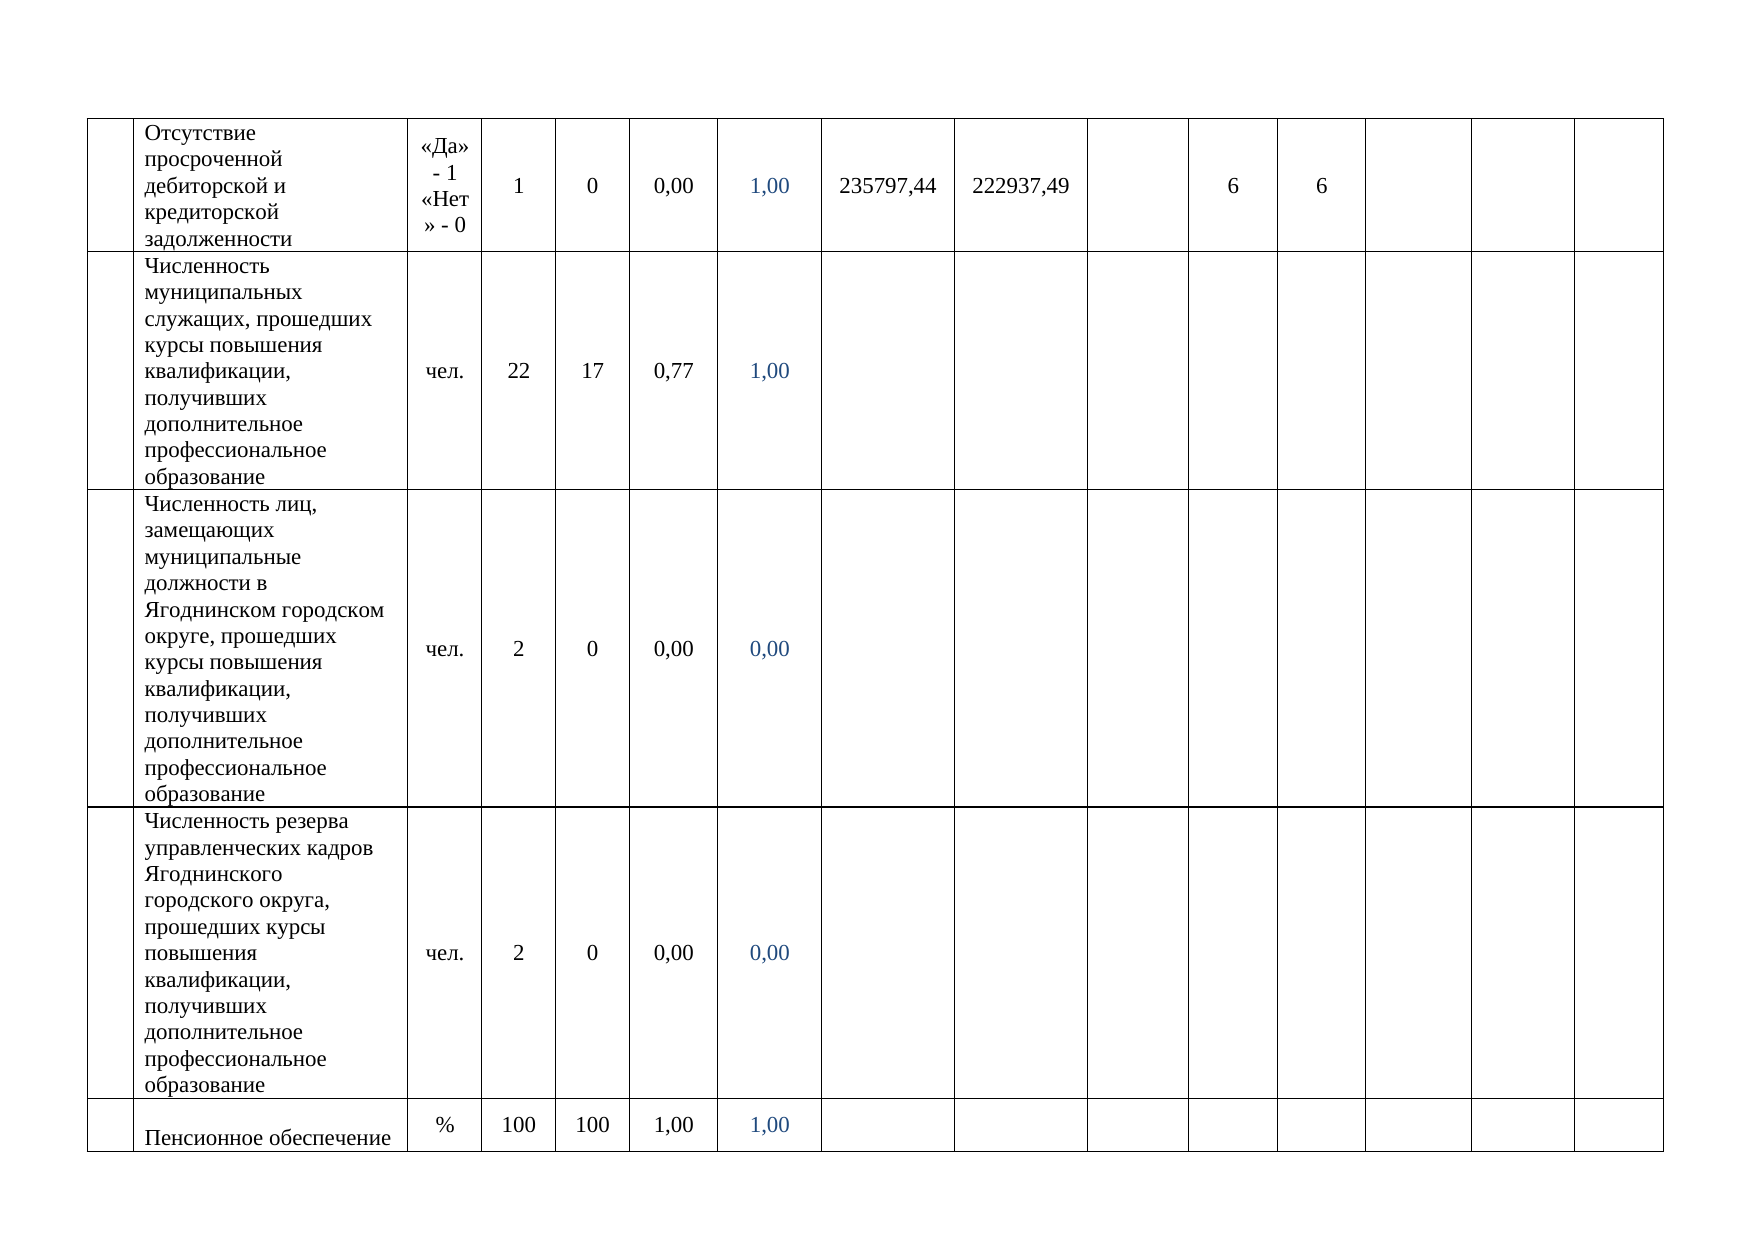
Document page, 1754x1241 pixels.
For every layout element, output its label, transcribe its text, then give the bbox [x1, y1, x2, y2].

table_cell 0,77 [630, 252, 717, 489]
table_cell [1366, 119, 1471, 251]
table_cell [1366, 1099, 1471, 1151]
table_cell 6 [1278, 119, 1365, 251]
table_cell [1472, 1099, 1574, 1151]
table_cell чел. [408, 490, 481, 806]
table_cell 1,00 [718, 119, 821, 251]
table_cell Численность резерва управленческих кадров Ягоднинского городского округа, прошедших курсы повышения квалификации, получивших дополнительное профессиональное образование [134, 808, 407, 1097]
table_cell [822, 1099, 954, 1151]
table_cell [1575, 808, 1663, 1097]
table_cell [1189, 490, 1277, 806]
table_cell 0,00 [718, 490, 821, 806]
table_cell [955, 808, 1087, 1097]
table_cell [1575, 490, 1663, 806]
table_cell 100 [482, 1099, 555, 1151]
table_cell [1472, 490, 1574, 806]
table_cell Численность лиц, замещающих муниципальные должности в Ягоднинском городском округе, прошедших курсы повышения квалификации, получивших дополнительное профессиональное образование [134, 490, 407, 806]
table_cell [1366, 808, 1471, 1097]
table_cell 1,00 [718, 252, 821, 489]
table_cell 22 [482, 252, 555, 489]
table_cell [955, 252, 1087, 489]
table_cell [1189, 252, 1277, 489]
table_cell [1472, 252, 1574, 489]
table_cell 0 [556, 808, 629, 1097]
table_cell [88, 808, 133, 1097]
table_cell [1278, 1099, 1365, 1151]
table_cell [1472, 808, 1574, 1097]
table_cell Численность муниципальных служащих, прошедших курсы повышения квалификации, получивших дополнительное профессиональное образование [134, 252, 407, 489]
table_cell [1278, 808, 1365, 1097]
table_cell 2 [482, 808, 555, 1097]
table_cell [1278, 490, 1365, 806]
table_cell [822, 490, 954, 806]
table_cell 0,00 [630, 808, 717, 1097]
table_cell [1278, 252, 1365, 489]
table_cell 17 [556, 252, 629, 489]
table_cell 2 [482, 490, 555, 806]
table_cell 100 [556, 1099, 629, 1151]
table_cell [1189, 1099, 1277, 1151]
table_cell [1088, 808, 1188, 1097]
table_cell [955, 490, 1087, 806]
table_cell [1575, 252, 1663, 489]
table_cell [134, 1099, 407, 1151]
table_cell «Да» - 1 «Нет» - 0 [408, 119, 481, 251]
table_cell 222937,49 [955, 119, 1087, 251]
table_cell 1 [482, 119, 555, 251]
table_cell 6 [1189, 119, 1277, 251]
table_cell 0,00 [718, 808, 821, 1097]
table_cell [88, 1099, 133, 1151]
table_cell 0,00 [630, 119, 717, 251]
table_cell [822, 252, 954, 489]
table_cell чел. [408, 252, 481, 489]
table_cell [822, 808, 954, 1097]
table_cell 1,00 [630, 1099, 717, 1151]
table_cell чел. [408, 808, 481, 1097]
table_cell [1088, 252, 1188, 489]
table_cell [1088, 1099, 1188, 1151]
table_cell [955, 1099, 1087, 1151]
table_cell [1575, 119, 1663, 251]
table_cell 1,00 [718, 1099, 821, 1151]
table_cell [1366, 490, 1471, 806]
table_cell 0,00 [630, 490, 717, 806]
table_cell [1088, 490, 1188, 806]
table_cell [1088, 119, 1188, 251]
table_cell Отсутствие просроченной дебиторской и кредиторской задолженности [134, 119, 407, 251]
table_cell [88, 119, 133, 251]
table_cell [1189, 808, 1277, 1097]
table_cell [1366, 252, 1471, 489]
table_cell [88, 252, 133, 489]
table_cell [1472, 119, 1574, 251]
table_cell 0 [556, 490, 629, 806]
table_cell 235797,44 [822, 119, 954, 251]
table_cell % [408, 1099, 481, 1151]
table_cell [88, 490, 133, 806]
table_cell [1575, 1099, 1663, 1151]
table_cell 0 [556, 119, 629, 251]
